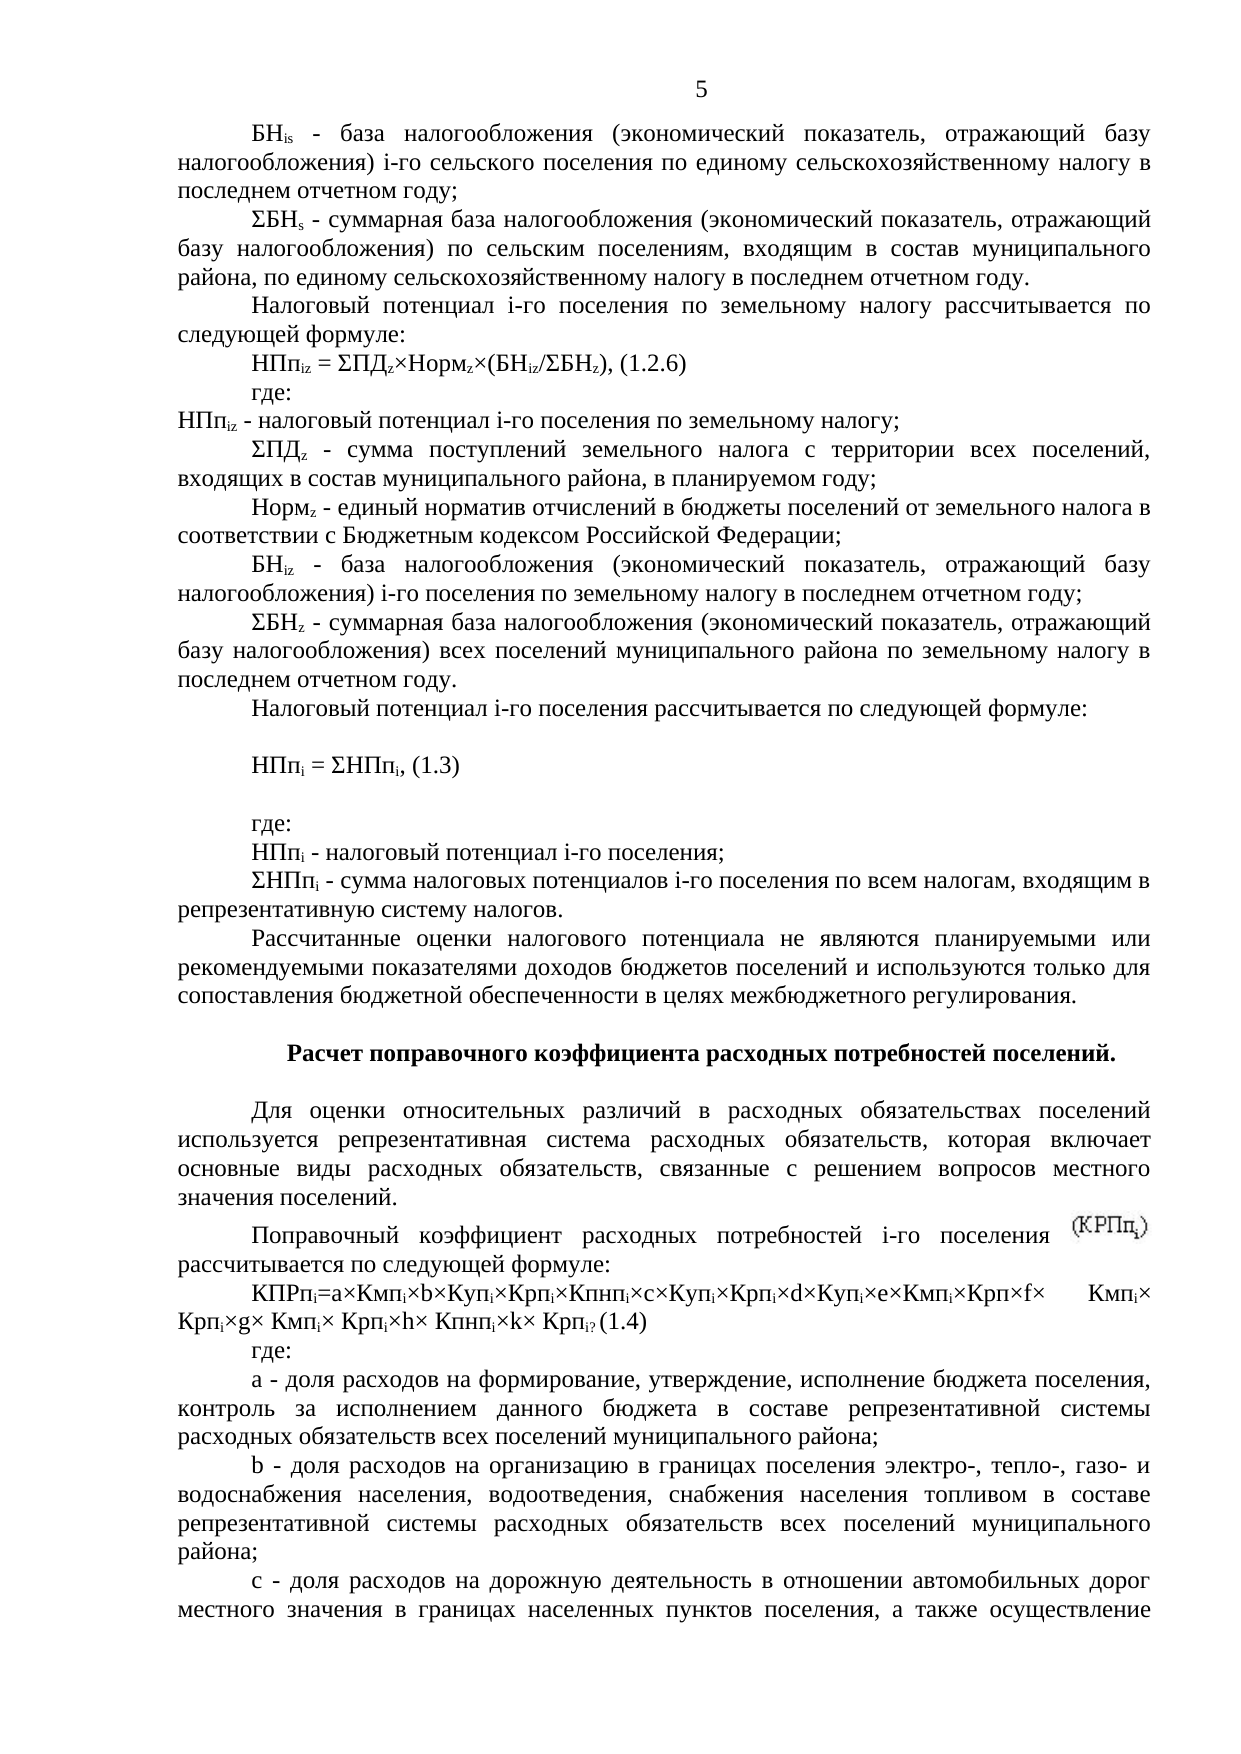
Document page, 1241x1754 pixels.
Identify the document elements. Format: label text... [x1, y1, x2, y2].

text где: [177, 1335, 1152, 1364]
text НПпi = ΣНПпi, (1.3) [177, 751, 1152, 779]
text Поправочный коэффициент расходных потребностей i-го поселения рассчитывается по следующей формуле: [177, 1211, 1152, 1278]
text ΣБНz - суммарная база налогообложения (экономический показатель, отражающий базу налогообложения) всех поселений муниципального района по земельному налогу в последнем отчетном году. [177, 607, 1152, 693]
text НПпiz = ΣПДz×Нормz×(БНiz/ΣБНz), (1.2.6) [177, 348, 1152, 377]
text Нормz - единый норматив отчислений в бюджеты поселений от земельного налога в соответствии с Бюджетным кодексом Российской Федерации; [177, 492, 1152, 549]
text где: НПпiz - налоговый потенциал i-го поселения по земельному налогу; [177, 377, 1152, 434]
text где: [177, 808, 1152, 837]
text БНiz - база налогообложения (экономический показатель, отражающий базу налогообложения) i-го поселения по земельному налогу в последнем отчетном году; [177, 549, 1152, 607]
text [177, 1565, 1152, 1623]
text Налоговый потенциал i-го поселения по земельному налогу рассчитывается по следующей формуле: [177, 291, 1152, 348]
text ΣБНs - суммарная база налогообложения (экономический показатель, отражающий базу налогообложения) по сельским поселениям, входящим в состав муниципального района, по единому сельскохозяйственному налогу в последнем отчетном году. [177, 204, 1152, 291]
text Рассчитанные оценки налогового потенциала не являются планируемыми или рекомендуемыми показателями доходов бюджетов поселений и используются только для сопоставления бюджетной обеспеченности в целях межбюджетного регулирования. [177, 923, 1152, 1009]
text ΣПДz - сумма поступлений земельного налога с территории всех поселений, входящих в состав муниципального района, в планируемом году; [177, 434, 1152, 492]
text Налоговый потенциал i-го поселения рассчитывается по следующей формуле: [177, 693, 1152, 722]
text КПРпi=a×Кмпi×b×Купi×Крпi×Кпнпi×с×Купi×Крпi×d×Купi×е×Кмпi×Крп×f× Кмпi× Крпi×g× Кмпi× Крпi×h× Кпнпi×k× Крпi? (1.4) [177, 1278, 1152, 1335]
text Для оценки относительных различий в расходных обязательствах поселений используется репрезентативная система расходных обязательств, которая включает основные виды расходных обязательств, связанные с решением вопросов местного значения поселений. [177, 1096, 1152, 1211]
text БНis - база налогообложения (экономический показатель, отражающий базу налогообложения) i-го сельского поселения по единому сельскохозяйственному налогу в последнем отчетном году; [177, 118, 1152, 204]
picture [1070, 1210, 1152, 1244]
text a - доля расходов на формирование, утверждение, исполнение бюджета поселения, контроль за исполнением данного бюджета в составе репрезентативной системы расходных обязательств всех поселений муниципального района; [177, 1364, 1152, 1450]
text НПпi - налоговый потенциал i-го поселения; [177, 837, 1152, 866]
text ΣНПпi - сумма налоговых потенциалов i-го поселения по всем налогам, входящим в репрезентативную систему налогов. [177, 866, 1152, 923]
text b - доля расходов на организацию в границах поселения электро-, тепло-, газо- и водоснабжения населения, водоотведения, снабжения населения топливом в составе репрезентативной системы расходных обязательств всех поселений муниципального района; [177, 1450, 1152, 1565]
subtitle Расчет поправочного коэффициента расходных потребностей поселений. [177, 1038, 1152, 1067]
